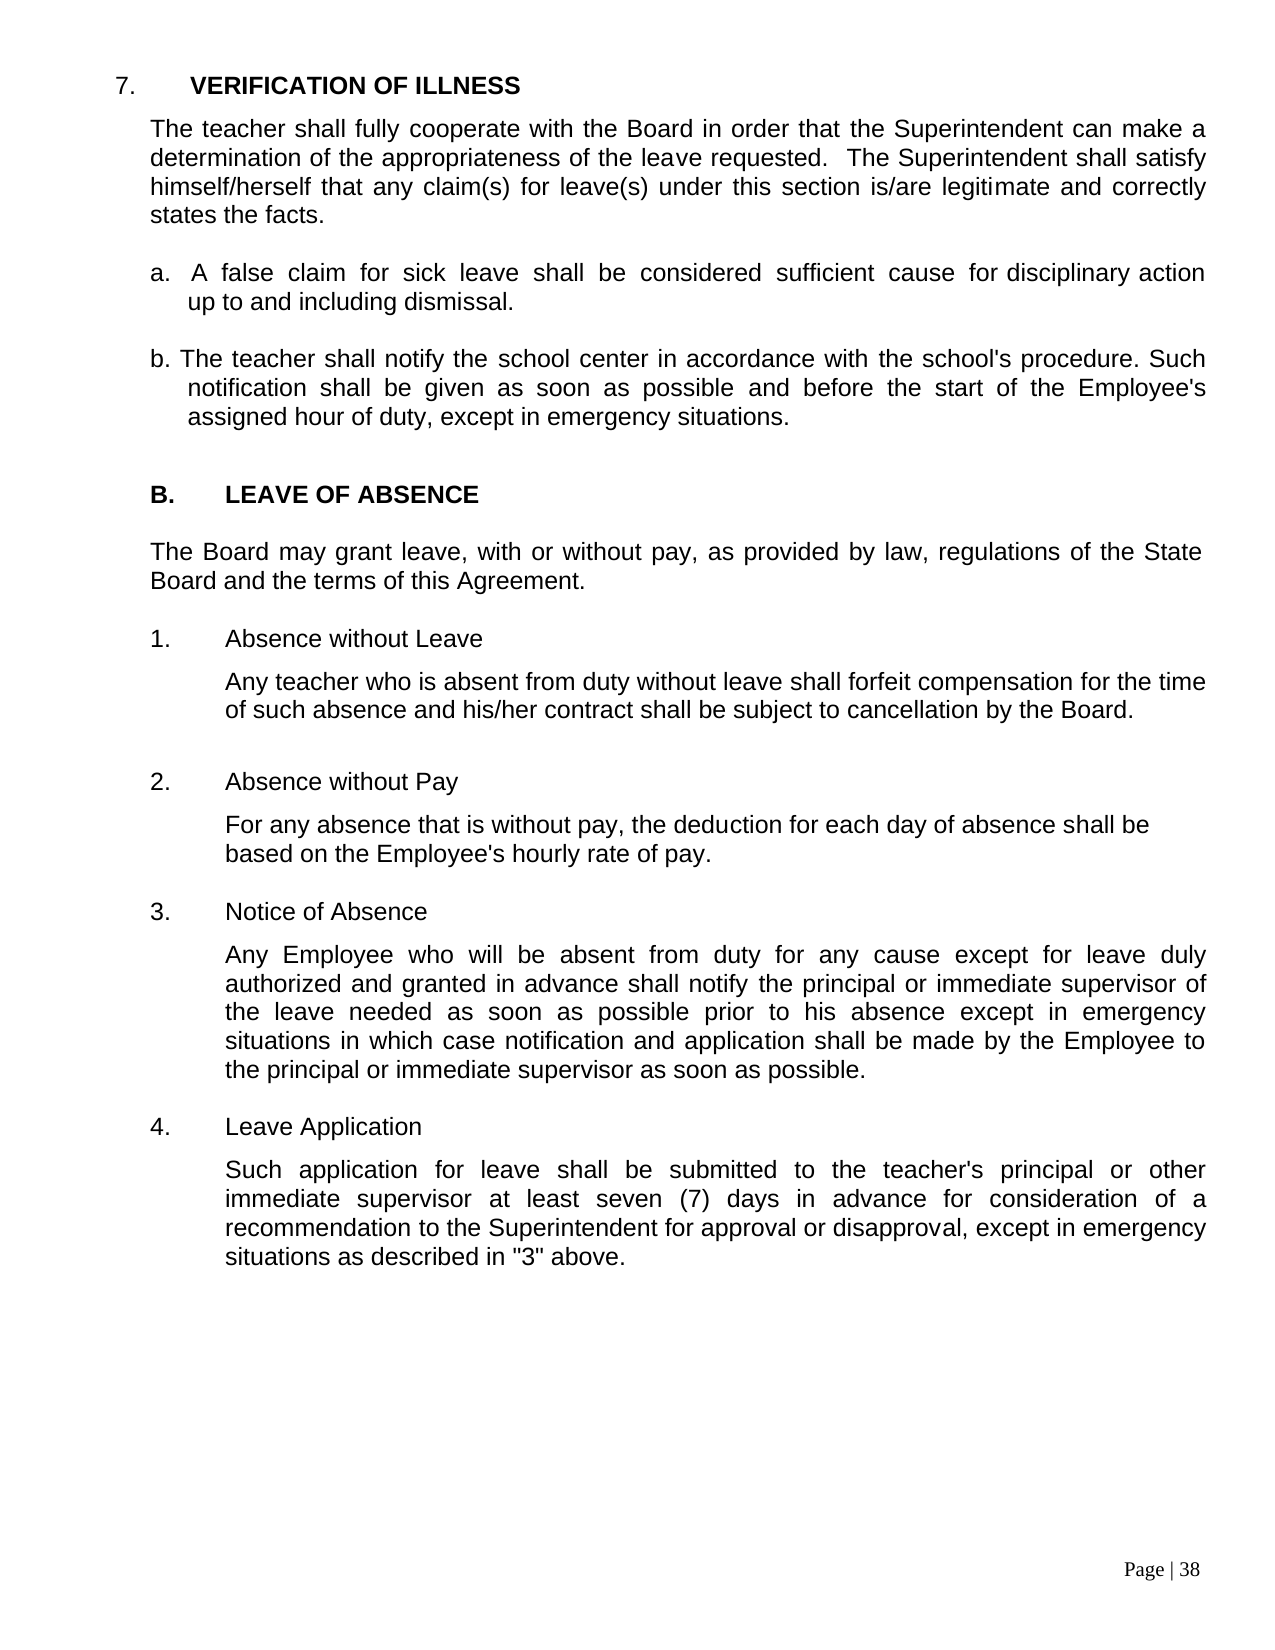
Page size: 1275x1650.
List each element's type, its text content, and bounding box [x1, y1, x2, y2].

text 2. Absence without Pay [150, 767, 464, 796]
text 1. Absence without Leave [150, 623, 489, 652]
text Such application for leave shall be submitted to the teacher's principal or other immediate supervisor at least seven (7) days in advance for consideration of a recommendation to the Superintendent for approval or disapproval, except in emergency situations as described in "3" above. [225, 1155, 1206, 1270]
text 3. Notice of Absence [150, 897, 434, 925]
text Any teacher who is absent from duty without leave shall forfeit compensation for the time of such absence and his/her contract shall be subject to cancellation by the Board. [225, 667, 1206, 724]
text 7. VERIFICATION OF ILLNESS [115, 71, 561, 100]
text The teacher shall fully cooperate with the Board in order that the Superintendent can make a determination of the appropriateness of the leave requested. The Superintendent shall satisfy himself/herself that any claim(s) for leave(s) under this section is/are legitimate and correctly states the facts. [150, 114, 1206, 229]
text Any Employee who will be absent from duty for any cause except for leave duly authorized and granted in advance shall notify the principal or immediate supervisor of the leave needed as soon as possible prior to his absence except in emergency situations in which case notification and application shall be made by the Employee to the principal or immediate supervisor as soon as possible. [225, 940, 1206, 1083]
text a. A false claim for sick leave shall be considered sufficient cause for disciplinary action up to and including dismissal. [150, 258, 1206, 315]
text For any absence that is without pay, the deduction for each day of absence shall be based on the Employee's hourly rate of pay. [225, 810, 1155, 868]
text Board and the terms of this Agreement. [150, 566, 592, 595]
text The Board may grant leave, with or without pay, as provided by law, regulations of the State [150, 537, 1206, 566]
text 4. Leave Application [150, 1112, 428, 1141]
text B. LEAVE OF ABSENCE [150, 480, 485, 509]
text b. The teacher shall notify the school center in accordance with the school's procedure. Such notification shall be given as soon as possible and before the start of the Employee's assigned hour of duty, except in emergency situations. [150, 344, 1206, 430]
